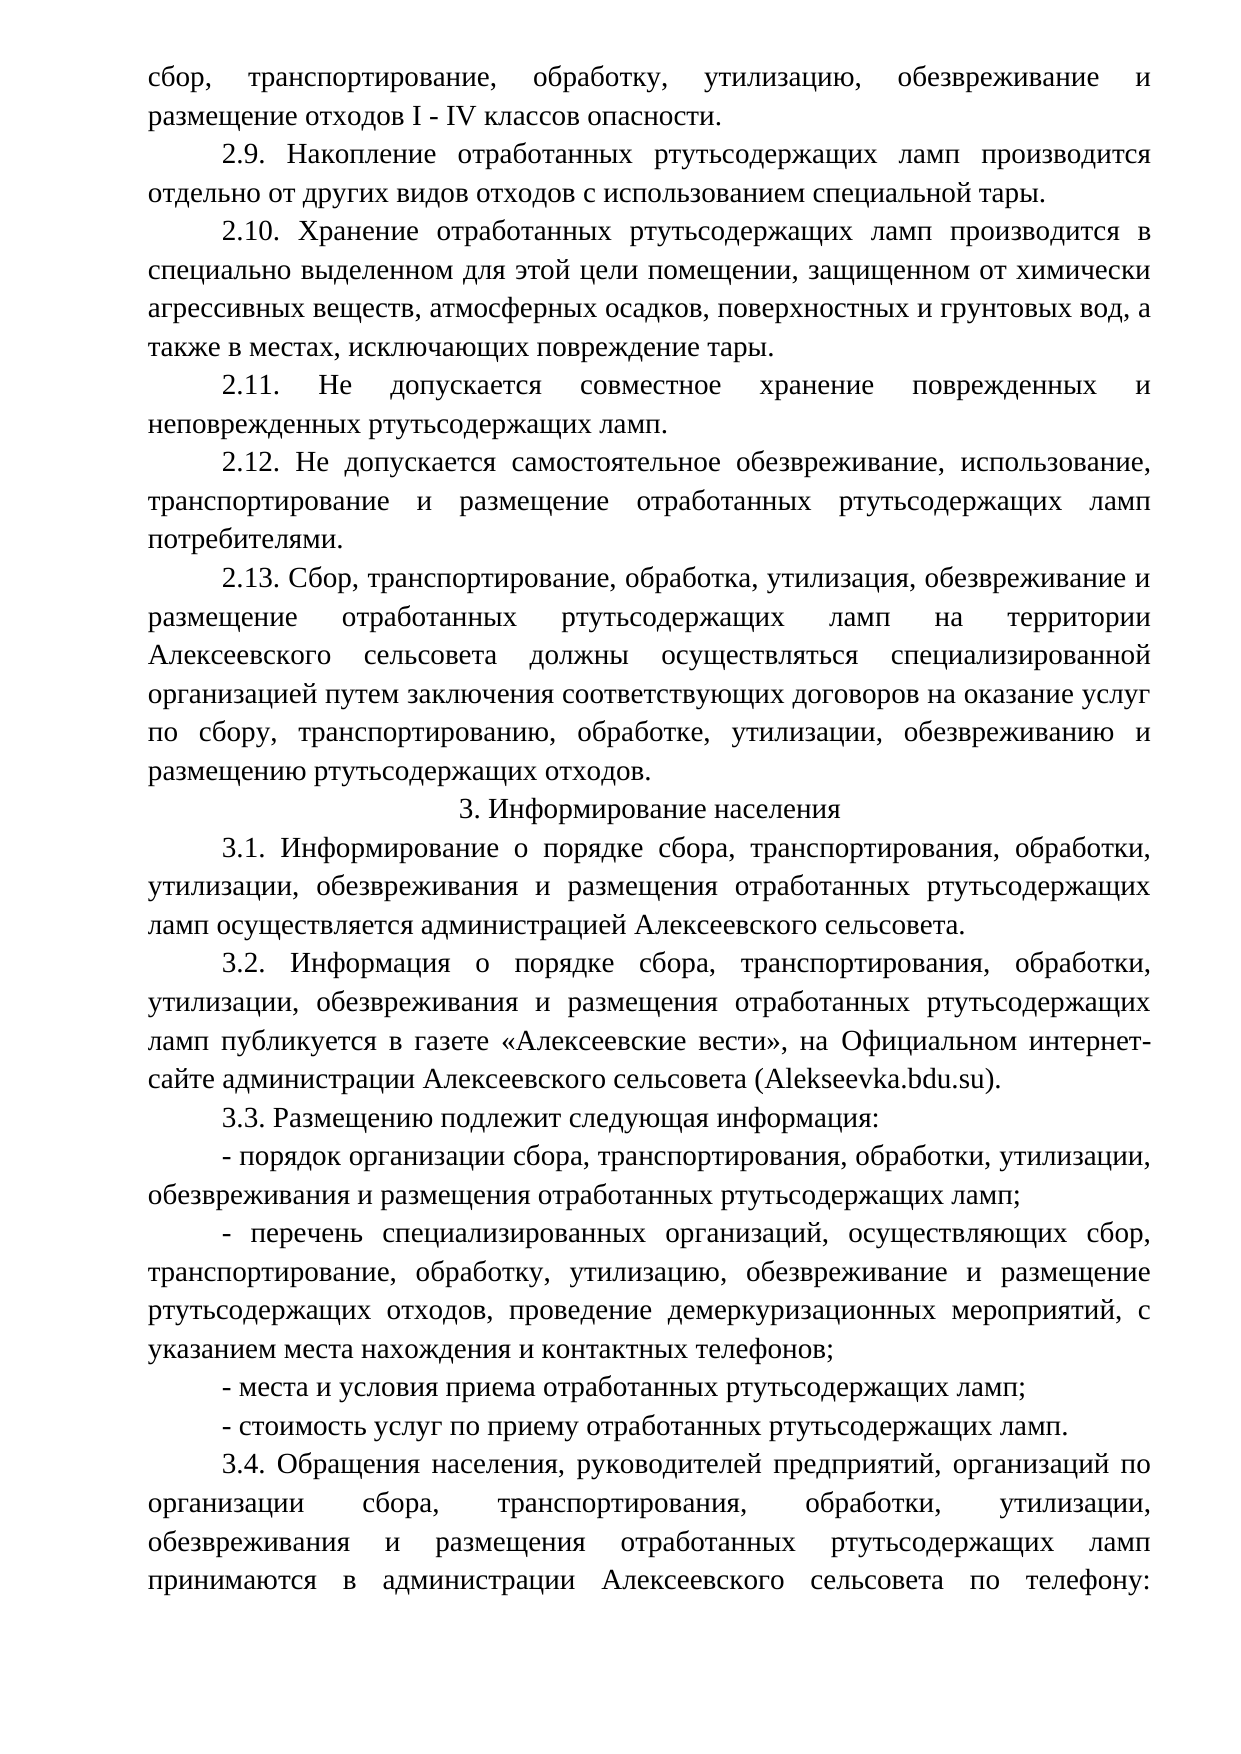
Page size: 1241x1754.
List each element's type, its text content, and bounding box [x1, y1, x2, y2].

text 3.1. Информирование о порядке сбора, транспортирования, обработки, утилизации, обезвреживания и размещения отработанных ртутьсодержащих ламп осуществляется администрацией Алексеевского сельсовета. [148, 830, 1152, 941]
text 3. Информирование населения [148, 791, 1152, 825]
text 3.2. Информация о порядке сбора, транспортирования, обработки, утилизации, обезвреживания и размещения отработанных ртутьсодержащих ламп публикуется в газете «Алексеевские вести», на Официальном интернет-сайте администрации Алексеевского сельсовета (Alekseevka.bdu.su). [148, 946, 1152, 1095]
text - места и условия приема отработанных ртутьсодержащих ламп; [148, 1369, 1152, 1403]
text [148, 59, 1152, 131]
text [148, 1447, 1152, 1596]
text 2.11. Не допускается совместное хранение поврежденных и неповрежденных ртутьсодержащих ламп. [148, 367, 1152, 439]
text - перечень специализированных организаций, осуществляющих сбор, транспортирование, обработку, утилизацию, обезвреживание и размещение ртутьсодержащих отходов, проведение демеркуризационных мероприятий, с указанием места нахождения и контактных телефонов; [148, 1215, 1152, 1364]
text 2.12. Не допускается самостоятельное обезвреживание, использование, транспортирование и размещение отработанных ртутьсодержащих ламп потребителями. [148, 444, 1152, 555]
text 2.9. Накопление отработанных ртутьсодержащих ламп производится отдельно от других видов отходов с использованием специальной тары. [148, 136, 1152, 208]
text 2.10. Хранение отработанных ртутьсодержащих ламп производится в специально выделенном для этой цели помещении, защищенном от химически агрессивных веществ, атмосферных осадков, поверхностных и грунтовых вод, а также в местах, исключающих повреждение тары. [148, 213, 1152, 362]
text 2.13. Сбор, транспортирование, обработка, утилизация, обезвреживание и размещение отработанных ртутьсодержащих ламп на территории Алексеевского сельсовета должны осуществляться специализированной организацией путем заключения соответствующих договоров на оказание услуг по сбору, транспортированию, обработке, утилизации, обезвреживанию и размещению ртутьсодержащих отходов. [148, 560, 1152, 786]
text - стоимость услуг по приему отработанных ртутьсодержащих ламп. [148, 1408, 1152, 1442]
text - порядок организации сбора, транспортирования, обработки, утилизации, обезвреживания и размещения отработанных ртутьсодержащих ламп; [148, 1138, 1152, 1210]
text 3.3. Размещению подлежит следующая информация: [148, 1100, 1152, 1133]
